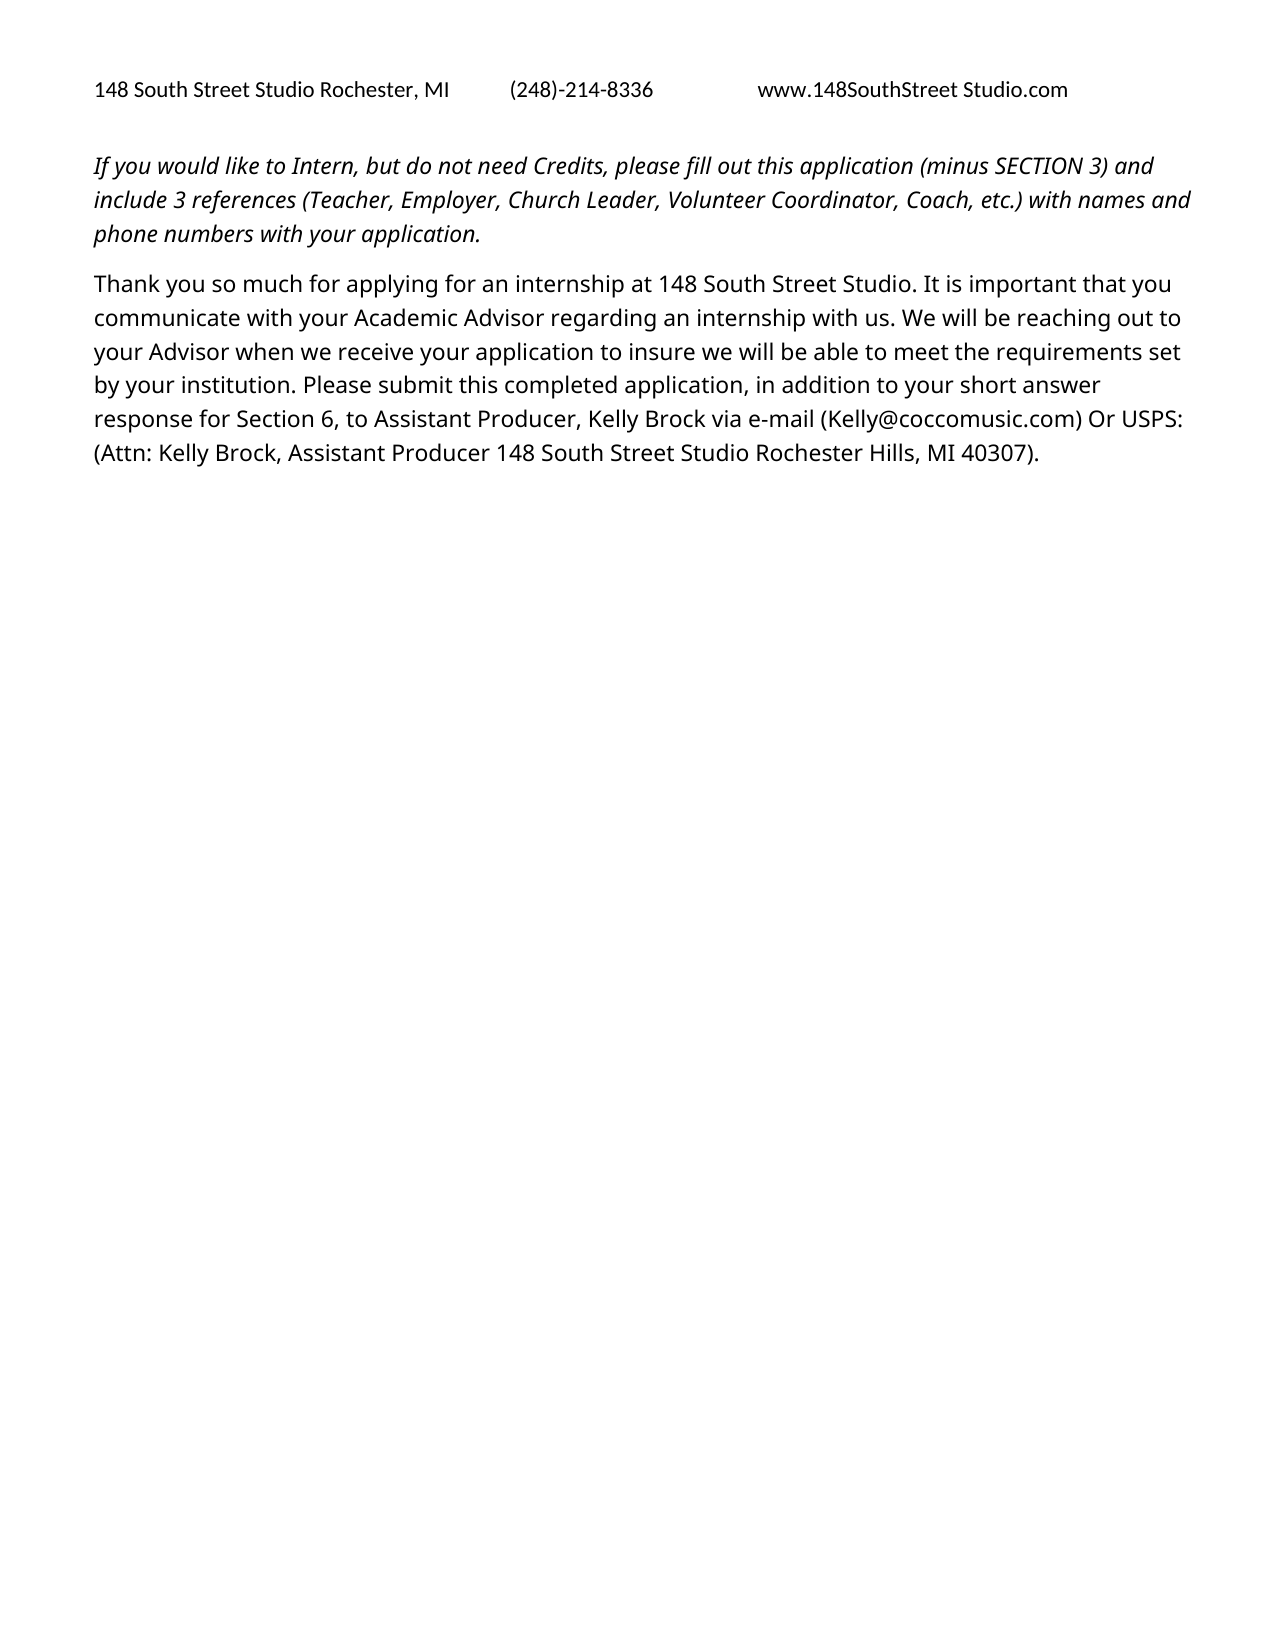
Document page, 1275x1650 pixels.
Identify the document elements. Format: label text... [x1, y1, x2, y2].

text If you would like to Intern, but do not need Credits, please fill out this application (minus SECTION 3) and include 3 references (Teacher, Employer, Church Leader, Volunteer Coordinator, Coach, etc.) with names and phone numbers with your application. [94, 150, 1200, 249]
text Thank you so much for applying for an internship at 148 South Street Studio. It is important that you communicate with your Academic Advisor regarding an internship with us. We will be reaching out to your Advisor when we receive your application to insure we will be able to meet the requirements set by your institution. Please submit this completed application, in addition to your short answer response for Section 6, to Assistant Producer, Kelly Brock via e-mail (Kelly@coccomusic.com) Or USPS: (Attn: Kelly Brock, Assistant Producer 148 South Street Studio Rochester Hills, MI 40307). [94, 268, 1200, 468]
